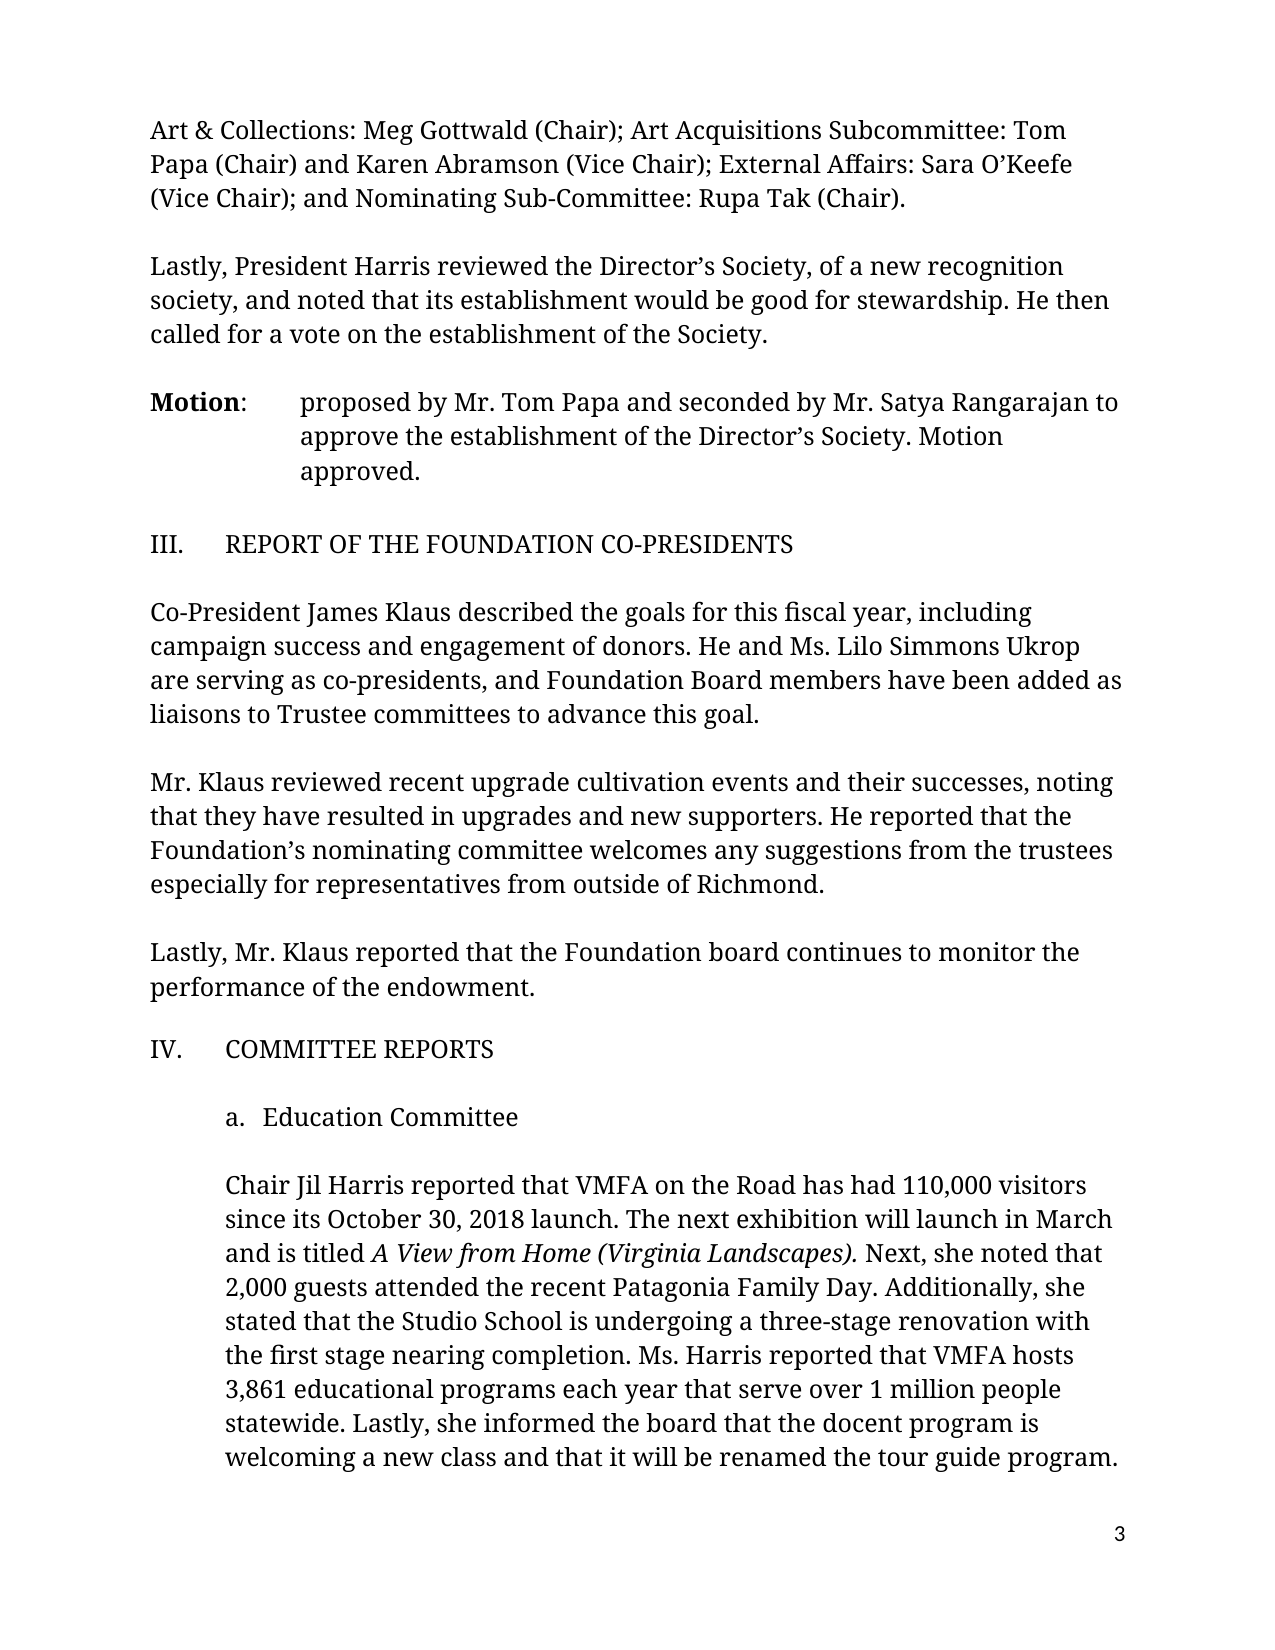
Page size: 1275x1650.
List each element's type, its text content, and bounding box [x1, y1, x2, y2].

text Motion: proposed by Mr. Tom Papa and seconded by Mr. Satya Rangarajan to approve the establishment of the Director’s Society. Motion approved. [150, 385, 1125, 487]
subtitle COMMITTEE REPORTS [150, 1031, 1125, 1065]
text Art & Collections: Meg Gottwald (Chair); Art Acquisitions Subcommittee: Tom Papa (Chair) and Karen Abramson (Vice Chair); External Affairs: Sara O’Keefe (Vice Chair); and Nominating Sub-Committee: Rupa Tak (Chair). [150, 112, 1125, 215]
text Lastly, President Harris reviewed the Director’s Society, of a new recognition society, and noted that its establishment would be good for stewardship. He then called for a vote on the establishment of the Society. [150, 249, 1125, 351]
text Lastly, Mr. Klaus reported that the Foundation board continues to monitor the performance of the endowment. [150, 935, 1125, 1003]
list Education Committee [225, 1099, 1125, 1133]
text Mr. Klaus reviewed recent upgrade cultivation events and their successes, noting that they have resulted in upgrades and new supporters. He reported that the Foundation’s nominating committee welcomes any suggestions from the trustees especially for representatives from outside of Richmond. [150, 765, 1125, 901]
list REPORT OF THE FOUNDATION CO-PRESIDENTS [150, 526, 1125, 560]
text Co-President James Klaus described the goals for this fiscal year, including campaign success and engagement of donors. He and Ms. Lilo Simmons Ukrop are serving as co-presidents, and Foundation Board members have been added as liaisons to Trustee committees to advance this goal. [150, 594, 1125, 731]
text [225, 1167, 1125, 1474]
